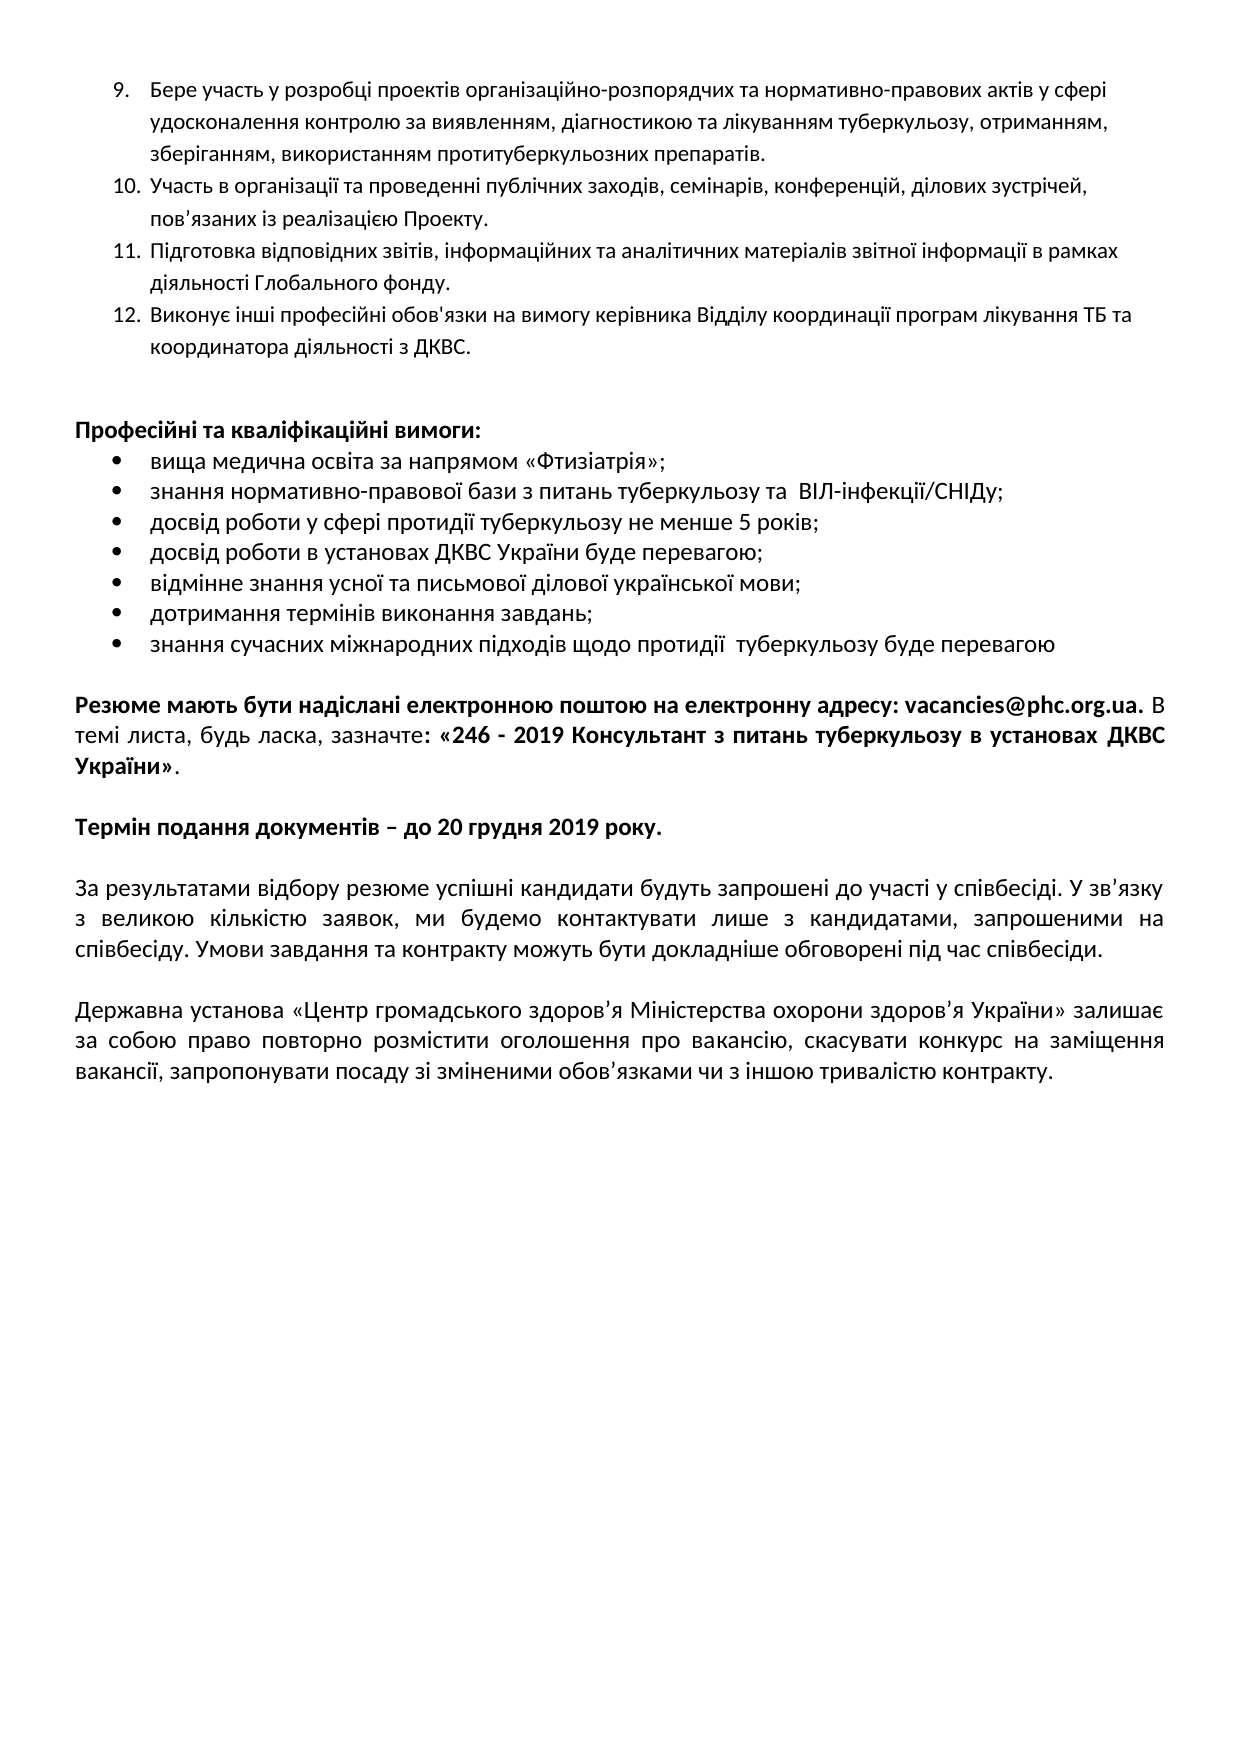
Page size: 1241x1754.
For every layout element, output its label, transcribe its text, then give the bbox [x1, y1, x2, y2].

list досвід роботи в установах ДКВС України буде перевагою; [112, 536, 1165, 567]
list Виконує інші професійні обов'язки на вимогу керівника Відділу координації програм лікування ТБ та координатора діяльності з ДКВС. [112, 300, 1165, 361]
text Державна установа «Центр громадського здоров’я Міністерства охорони здоров’я України» залишає за собою право повторно розмістити оголошення про вакансію, скасувати конкурс на заміщення вакансії, запропонувати посаду зі зміненими обов’язками чи з іншою тривалістю контракту. [75, 994, 1165, 1086]
list вища медична освіта за напрямом «Фтизіатрія»; [112, 445, 1165, 475]
list Бере участь у розробці проектів організаційно-розпорядчих та нормативно-правових актів у сфері удосконалення контролю за виявленням, діагностикою та лікуванням туберкульозу, отриманням, зберіганням, використанням протитуберкульозних препаратів. [112, 75, 1165, 167]
list знання сучасних міжнародних підходів щодо протидії туберкульозу буде перевагою [112, 628, 1165, 658]
list досвід роботи у сфері протидії туберкульозу не менше 5 років; [112, 506, 1165, 536]
text Термін подання документів – до 20 грудня 2019 року. [75, 811, 1165, 842]
list знання нормативно-правової бази з питань туберкульозу та ВІЛ-інфекції/СНІДу; [112, 475, 1165, 506]
list Підготовка відповідних звітів, інформаційних та аналітичних матеріалів звітної інформації в рамках діяльності Глобального фонду. [112, 236, 1165, 296]
text За результатами відбору резюме успішні кандидати будуть запрошені до участі у співбесіді. У зв’язку з великою кількістю заявок, ми будемо контактувати лише з кандидатами, запрошеними на співбесіду. Умови завдання та контракту можуть бути докладніше обговорені під час співбесіди. [75, 872, 1165, 964]
list дотримання термінів виконання завдань; [112, 597, 1165, 628]
text Резюме мають бути надіслані електронною поштою на електронну адресу: vacancies@phc.org.ua. В темі листа, будь ласка, зазначте: «246 - 2019 Консультант з питань туберкульозу в установах ДКВС України». [75, 689, 1165, 781]
text Професійні та кваліфікаційні вимоги: [75, 414, 1165, 445]
list відмінне знання усної та письмової ділової української мови; [112, 567, 1165, 597]
list Участь в організації та проведенні публічних заходів, семінарів, конференцій, ділових зустрічей, пов’язаних із реалізацією Проекту. [112, 172, 1165, 232]
